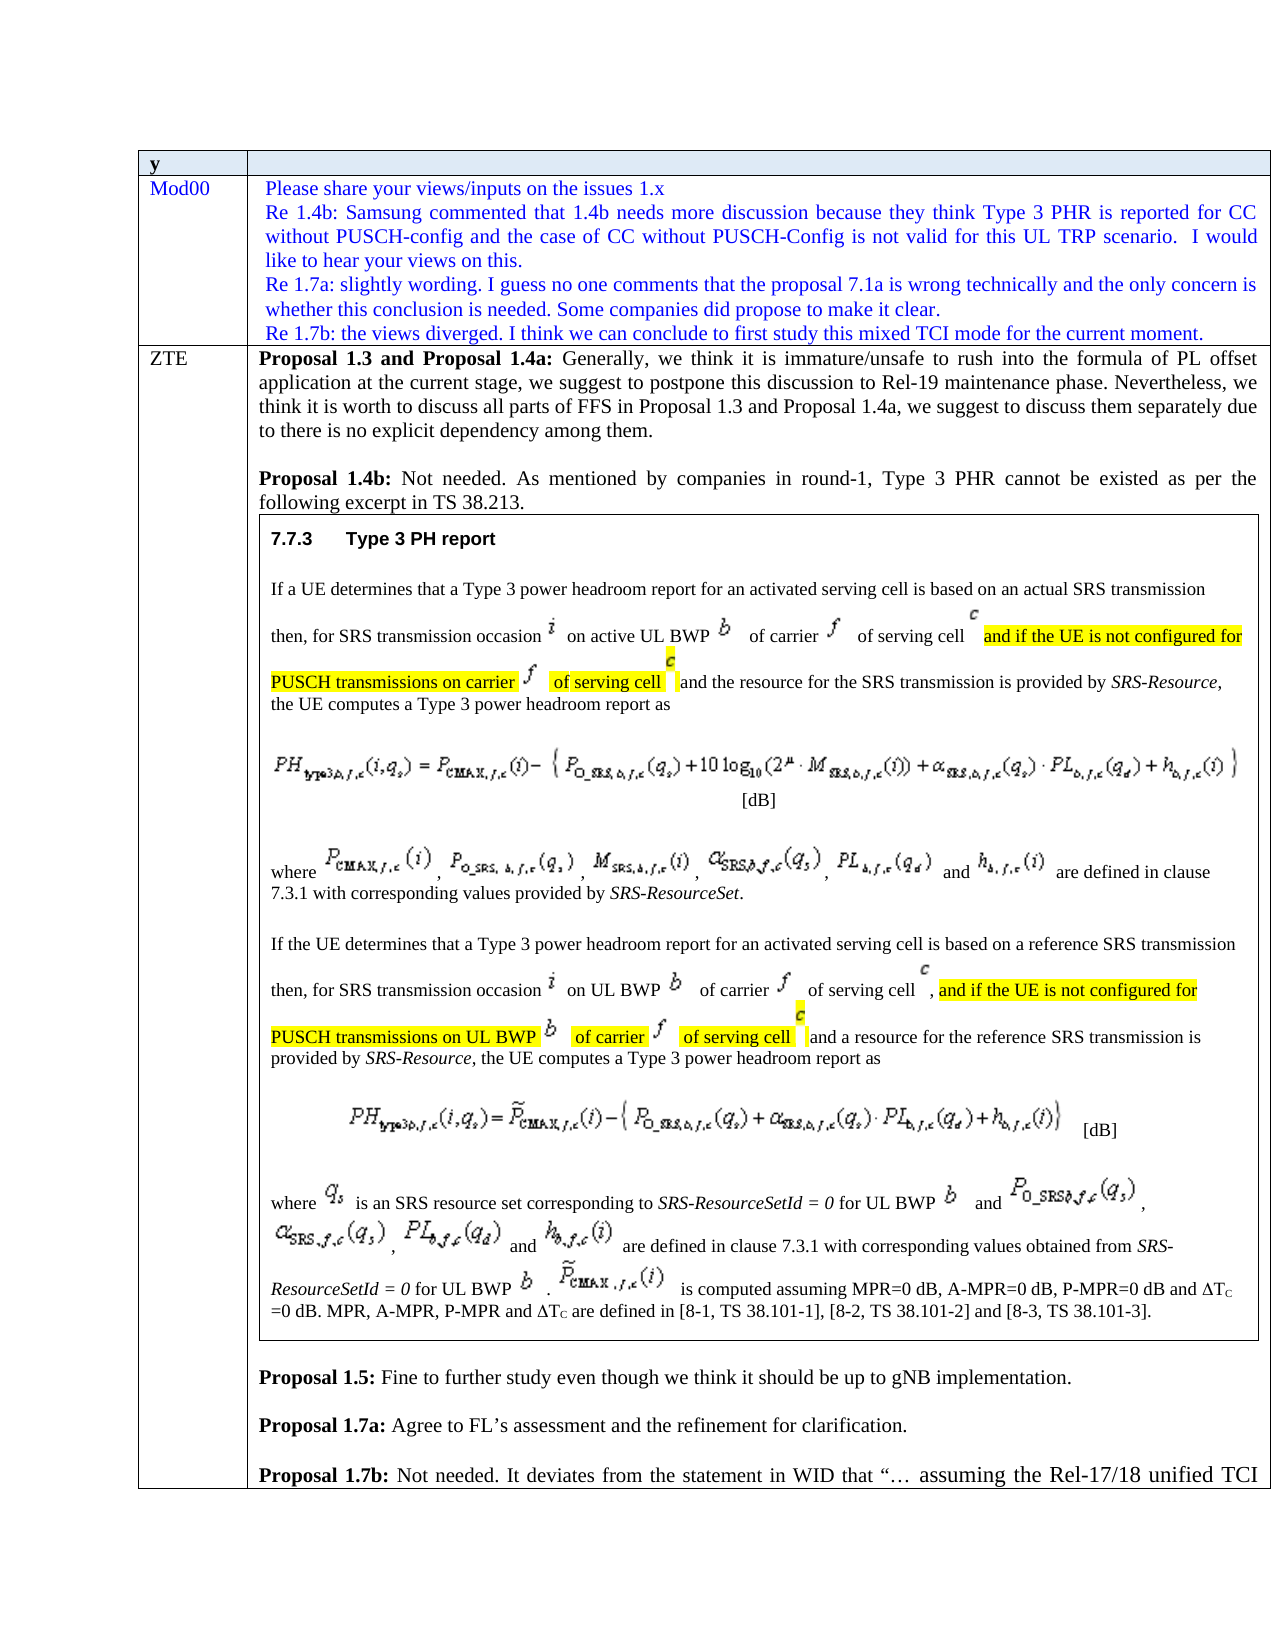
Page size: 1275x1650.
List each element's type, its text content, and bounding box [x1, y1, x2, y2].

picture [920, 954, 930, 997]
picture [649, 1013, 679, 1043]
picture [270, 1213, 391, 1253]
picture [516, 1265, 547, 1296]
picture [270, 743, 1248, 789]
table_cell ZTE [139, 346, 247, 1487]
picture [823, 612, 853, 642]
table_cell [248, 346, 1270, 1487]
picture [969, 600, 979, 642]
table_cell Mod00 [139, 176, 247, 344]
picture [321, 1170, 351, 1210]
picture [714, 612, 745, 642]
table_header Comments [248, 151, 1270, 175]
picture [540, 1013, 571, 1043]
picture [345, 1097, 1079, 1137]
table_cell Please share your views/inputs on the issues 1.x Re 1.4b: Samsung commented that 1.4b needs more discussion because they think Type 3 PHR is reported for CC without PUSCH-config and the case of CC without PUSCH-Config is not valid for this UL TRP scenario. I would like to hear your views on this. Re 1.7a: slightly wording. I guess no one comments that the proposal 7.1a is wrong technically and the only concern is whether this conclusion is needed. Some companies did propose to make it clear. Re 1.7b: the views diverged. I think we can conclude to first study this mixed TCI mode for the current moment. [248, 176, 1270, 344]
picture [446, 848, 581, 879]
picture [974, 848, 1052, 879]
picture [546, 612, 563, 642]
picture [1006, 1170, 1141, 1210]
picture [773, 967, 804, 997]
picture [795, 1000, 805, 1043]
table_header Company [139, 151, 247, 175]
picture [665, 967, 695, 997]
picture [555, 1256, 676, 1296]
picture [589, 848, 695, 879]
picture [833, 848, 939, 879]
picture [546, 967, 563, 997]
picture [665, 646, 676, 689]
picture [703, 839, 825, 879]
picture [519, 658, 550, 689]
picture [321, 839, 437, 879]
picture [940, 1179, 970, 1210]
picture [541, 1213, 618, 1253]
picture [400, 1213, 505, 1253]
